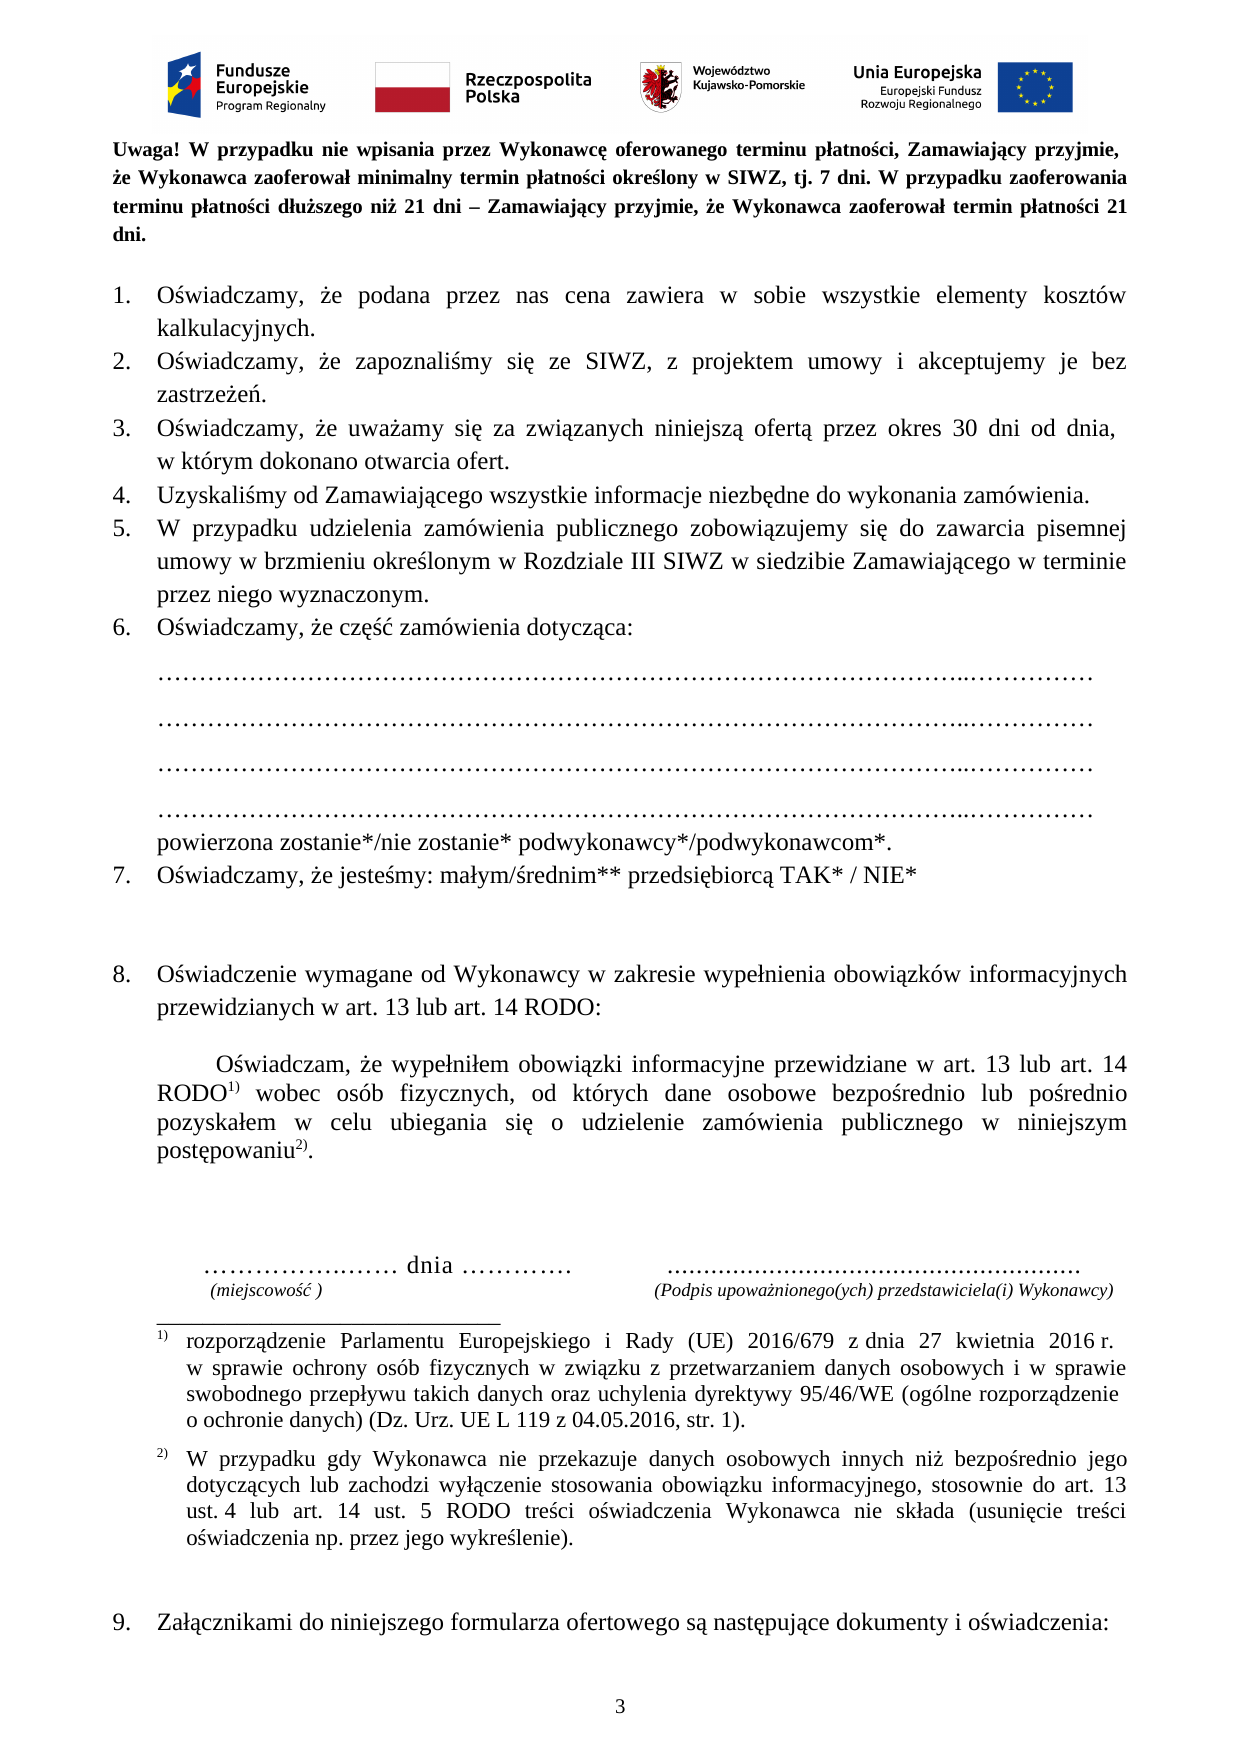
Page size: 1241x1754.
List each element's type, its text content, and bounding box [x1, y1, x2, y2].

list Oświadczamy, że uważamy się za związanych niniejszą ofertą przez okres 30 dni od dnia, w którym dokonano otwarcia ofert. [112, 413, 1128, 475]
text 1) rozporządzenie Parlamentu Europejskiego i Rady (UE) 2016/679 z dnia 27 kwietnia 2016 r. w sprawie ochrony osób fizycznych w związku z przetwarzaniem danych osobowych i w sprawie swobodnego przepływu takich danych oraz uchylenia dyrektywy 95/46/WE (ogólne rozporządzenie o ochronie danych) (Dz. Urz. UE L 119 z 04.05.2016, str. 1). [157, 1327, 1128, 1433]
text powierzona zostanie*/nie zostanie* podwykonawcy*/podwykonawcom*. [157, 827, 1128, 856]
list Oświadczenie wymagane od Wykonawcy w zakresie wypełnienia obowiązków informacyjnych przewidzianych w art. 13 lub art. 14 RODO: [112, 959, 1128, 1021]
list Oświadczamy, że zapoznaliśmy się ze SIWZ, z projektem umowy i akceptujemy je bez zastrzeżeń. [112, 346, 1128, 408]
list Uzyskaliśmy od Zamawiającego wszystkie informacje niezbędne do wykonania zamówienia. [112, 480, 1128, 509]
text Oświadczam, że wypełniłem obowiązki informacyjne przewidziane w art. 13 lub art. 14 RODO1) wobec osób fizycznych, od których dane osobowe bezpośrednio lub pośrednio pozyskałem w celu ubiegania się o udzielenie zamówienia publicznego w niniejszym postępowaniu2). [157, 1049, 1128, 1164]
text ……………………………………………………………………………………..…………… [157, 703, 1128, 732]
text Uwaga! W przypadku nie wpisania przez Wykonawcę oferowanego terminu płatności, Zamawiający przyjmie, że Wykonawca zaoferował minimalny termin płatności określony w SIWZ, tj. 7 dni. W przypadku zaoferowania terminu płatności dłuższego niż 21 dni – Zamawiający przyjmie, że Wykonawca zaoferował termin płatności 21 dni. [112, 133, 1128, 247]
text 2) W przypadku gdy Wykonawca nie przekazuje danych osobowych innych niż bezpośrednio jego dotyczących lub zachodzi wyłączenie stosowania obowiązku informacyjnego, stosownie do art. 13 ust. 4 lub art. 14 ust. 5 RODO treści oświadczenia Wykonawca nie składa (usunięcie treści oświadczenia np. przez jego wykreślenie). [157, 1444, 1128, 1550]
text ……………..…… dnia …………. ......................................................... [157, 1251, 1128, 1279]
text ______________________________ [157, 1301, 1128, 1327]
list W przypadku udzielenia zamówienia publicznego zobowiązujemy się do zawarcia pisemnej umowy w brzmieniu określonym w Rozdziale III SIWZ w siedzibie Zamawiającego w terminie przez niego wyznaczonym. [112, 513, 1128, 608]
text (miejscowość ) (Podpis upoważnionego(ych) przedstawiciela(i) Wykonawcy) [157, 1279, 1128, 1301]
text ……………………………………………………………………………………..…………… [157, 794, 1128, 823]
text ……………………………………………………………………………………..…………… [157, 748, 1128, 777]
list Załącznikami do niniejszego formularza ofertowego są następujące dokumenty i oświadczenia: [112, 1607, 1128, 1636]
picture [151, 35, 1089, 134]
list Oświadczamy, że jesteśmy: małym/średnim** przedsiębiorcą TAK* / NIE* [112, 860, 1128, 889]
list Oświadczamy, że podana przez nas cena zawiera w sobie wszystkie elementy kosztów kalkulacyjnych. [112, 280, 1128, 342]
text ……………………………………………………………………………………..…………… [157, 657, 1128, 686]
list Oświadczamy, że część zamówienia dotycząca: [112, 612, 1128, 641]
